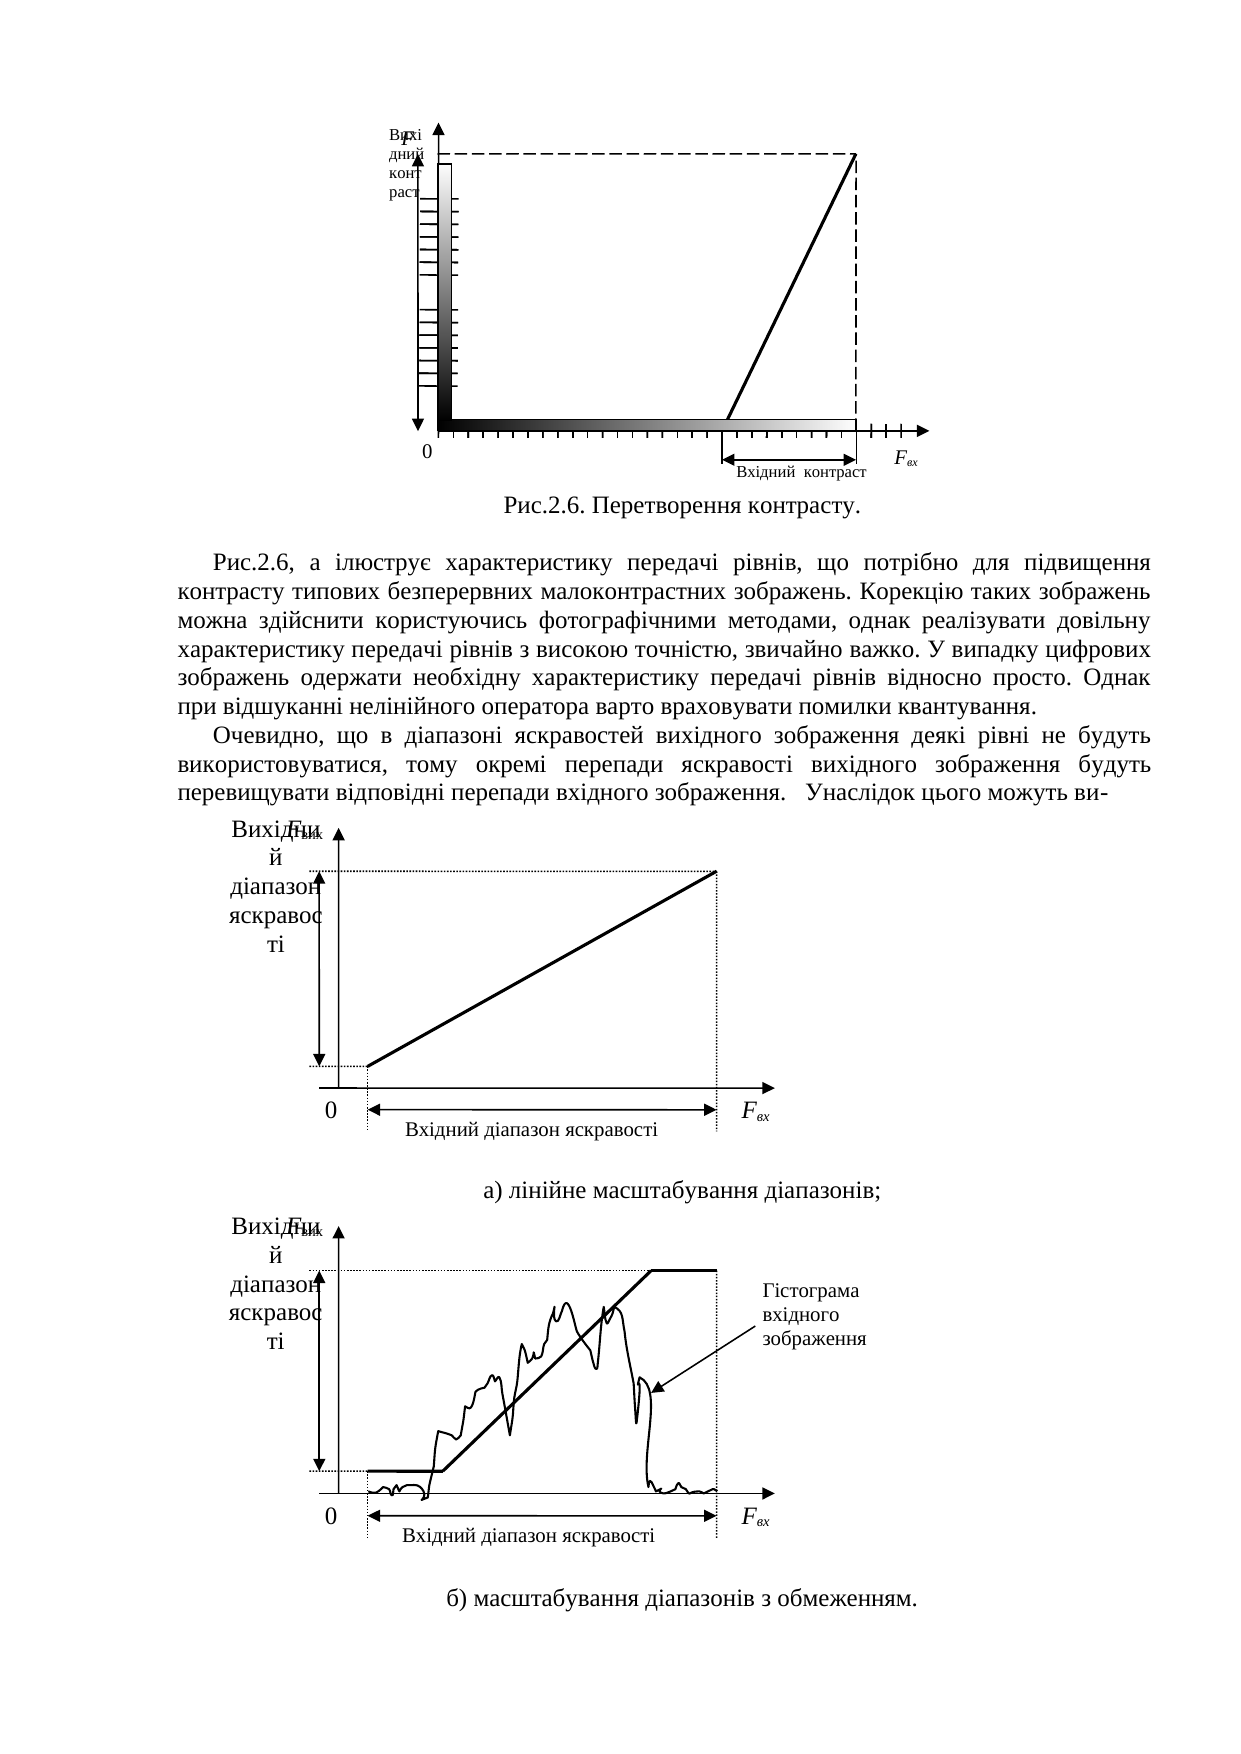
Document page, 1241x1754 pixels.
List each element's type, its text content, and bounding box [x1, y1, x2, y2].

text а) лінійне масштабування діапазонів; [177, 1175, 1152, 1204]
text Очевидно, що в діапазоні яскравостей вихідного зображення деякі рівні не будуть використовуватися, тому окремі перепади яскравості вихідного зображення будуть перевищувати відповідні перепади вхідного зображення. Унаслідок цього можуть ви- [177, 720, 1152, 806]
text Рис.2.6. Перетворення контрасту. [177, 490, 1152, 519]
text б) масштабування діапазонів з обмеженням. [177, 1583, 1152, 1611]
text Рис.2.6, а ілюструє характеристику передачі рівнів, що потрібно для підвищення контрасту типових безперервних малоконтрастних зображень. Корекцію таких зображень можна здійснити користуючись фотографічними методами, однак реалізувати довільну характеристику передачі рівнів з високою точністю, звичайно важко. У випадку цифрових зображень одержати необхідну характеристику передачі рівнів відносно просто. Однак при відшуканні нелінійного оператора варто враховувати помилки квантування. [177, 547, 1152, 720]
